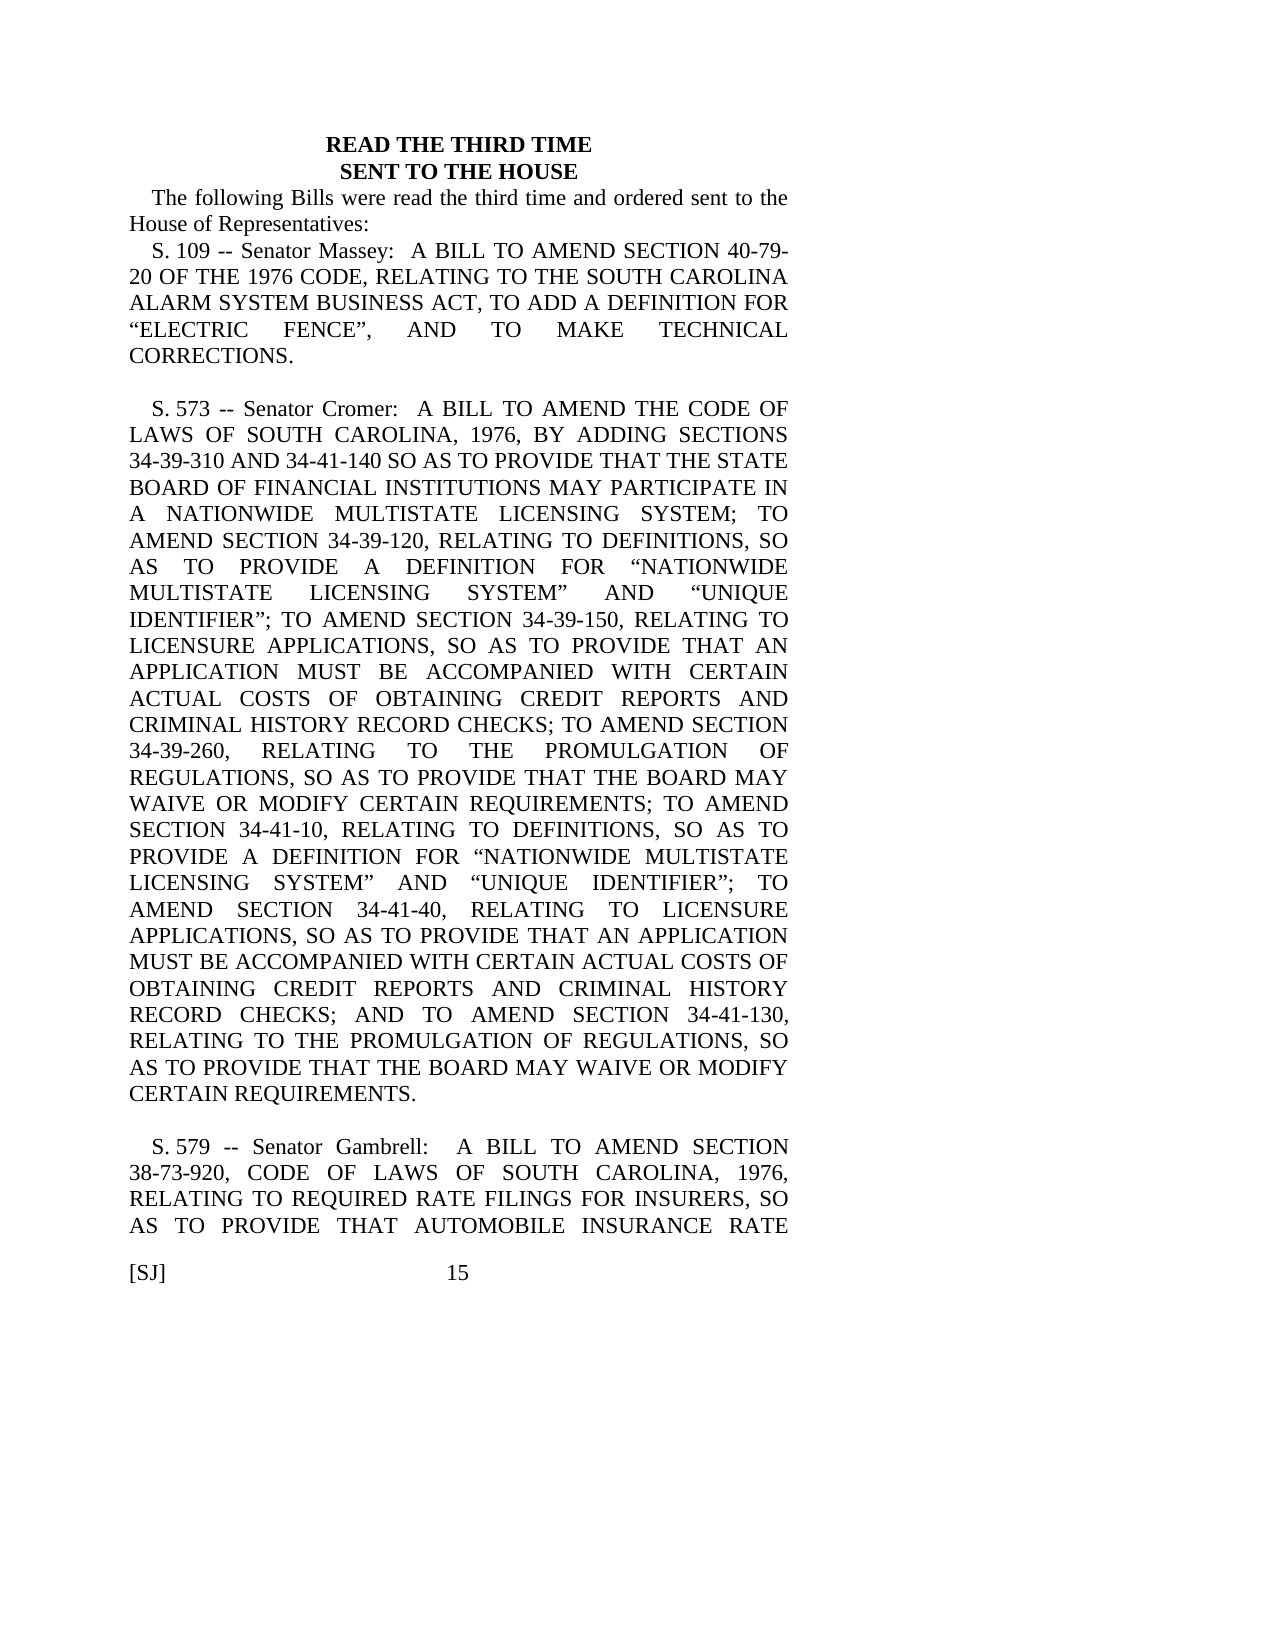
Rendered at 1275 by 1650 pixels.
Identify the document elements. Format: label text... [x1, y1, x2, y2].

text The following Bills were read the third time and ordered sent to the House of Representatives: [129, 184, 789, 237]
text SENT TO THE HOUSE [129, 158, 789, 184]
text S. 109 -- Senator Massey: A BILL TO AMEND SECTION 40-79-20 OF THE 1976 CODE, RELATING TO THE SOUTH CAROLINA ALARM SYSTEM BUSINESS ACT, TO ADD A DEFINITION FOR “ELECTRIC FENCE”, AND TO MAKE TECHNICAL CORRECTIONS. [129, 237, 789, 368]
text S. 573 -- Senator Cromer: A BILL TO AMEND THE CODE OF LAWS OF SOUTH CAROLINA, 1976, BY ADDING SECTIONS 34-39-310 AND 34-41-140 SO AS TO PROVIDE THAT THE STATE BOARD OF FINANCIAL INSTITUTIONS MAY PARTICIPATE IN A NATIONWIDE MULTISTATE LICENSING SYSTEM; TO AMEND SECTION 34-39-120, RELATING TO DEFINITIONS, SO AS TO PROVIDE A DEFINITION FOR “NATIONWIDE MULTISTATE LICENSING SYSTEM” AND “UNIQUE IDENTIFIER”; TO AMEND SECTION 34-39-150, RELATING TO LICENSURE APPLICATIONS, SO AS TO PROVIDE THAT AN APPLICATION MUST BE ACCOMPANIED WITH CERTAIN ACTUAL COSTS OF OBTAINING CREDIT REPORTS AND CRIMINAL HISTORY RECORD CHECKS; TO AMEND SECTION 34-39-260, RELATING TO THE PROMULGATION OF REGULATIONS, SO AS TO PROVIDE THAT THE BOARD MAY WAIVE OR MODIFY CERTAIN REQUIREMENTS; TO AMEND SECTION 34-41-10, RELATING TO DEFINITIONS, SO AS TO PROVIDE A DEFINITION FOR “NATIONWIDE MULTISTATE LICENSING SYSTEM” AND “UNIQUE IDENTIFIER”; TO AMEND SECTION 34-41-40, RELATING TO LICENSURE APPLICATIONS, SO AS TO PROVIDE THAT AN APPLICATION MUST BE ACCOMPANIED WITH CERTAIN ACTUAL COSTS OF OBTAINING CREDIT REPORTS AND CRIMINAL HISTORY RECORD CHECKS; AND TO AMEND SECTION 34-41-130, RELATING TO THE PROMULGATION OF REGULATIONS, SO AS TO PROVIDE THAT THE BOARD MAY WAIVE OR MODIFY CERTAIN REQUIREMENTS. [129, 395, 789, 1106]
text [129, 1133, 789, 1238]
text READ THE THIRD TIME [129, 131, 789, 158]
